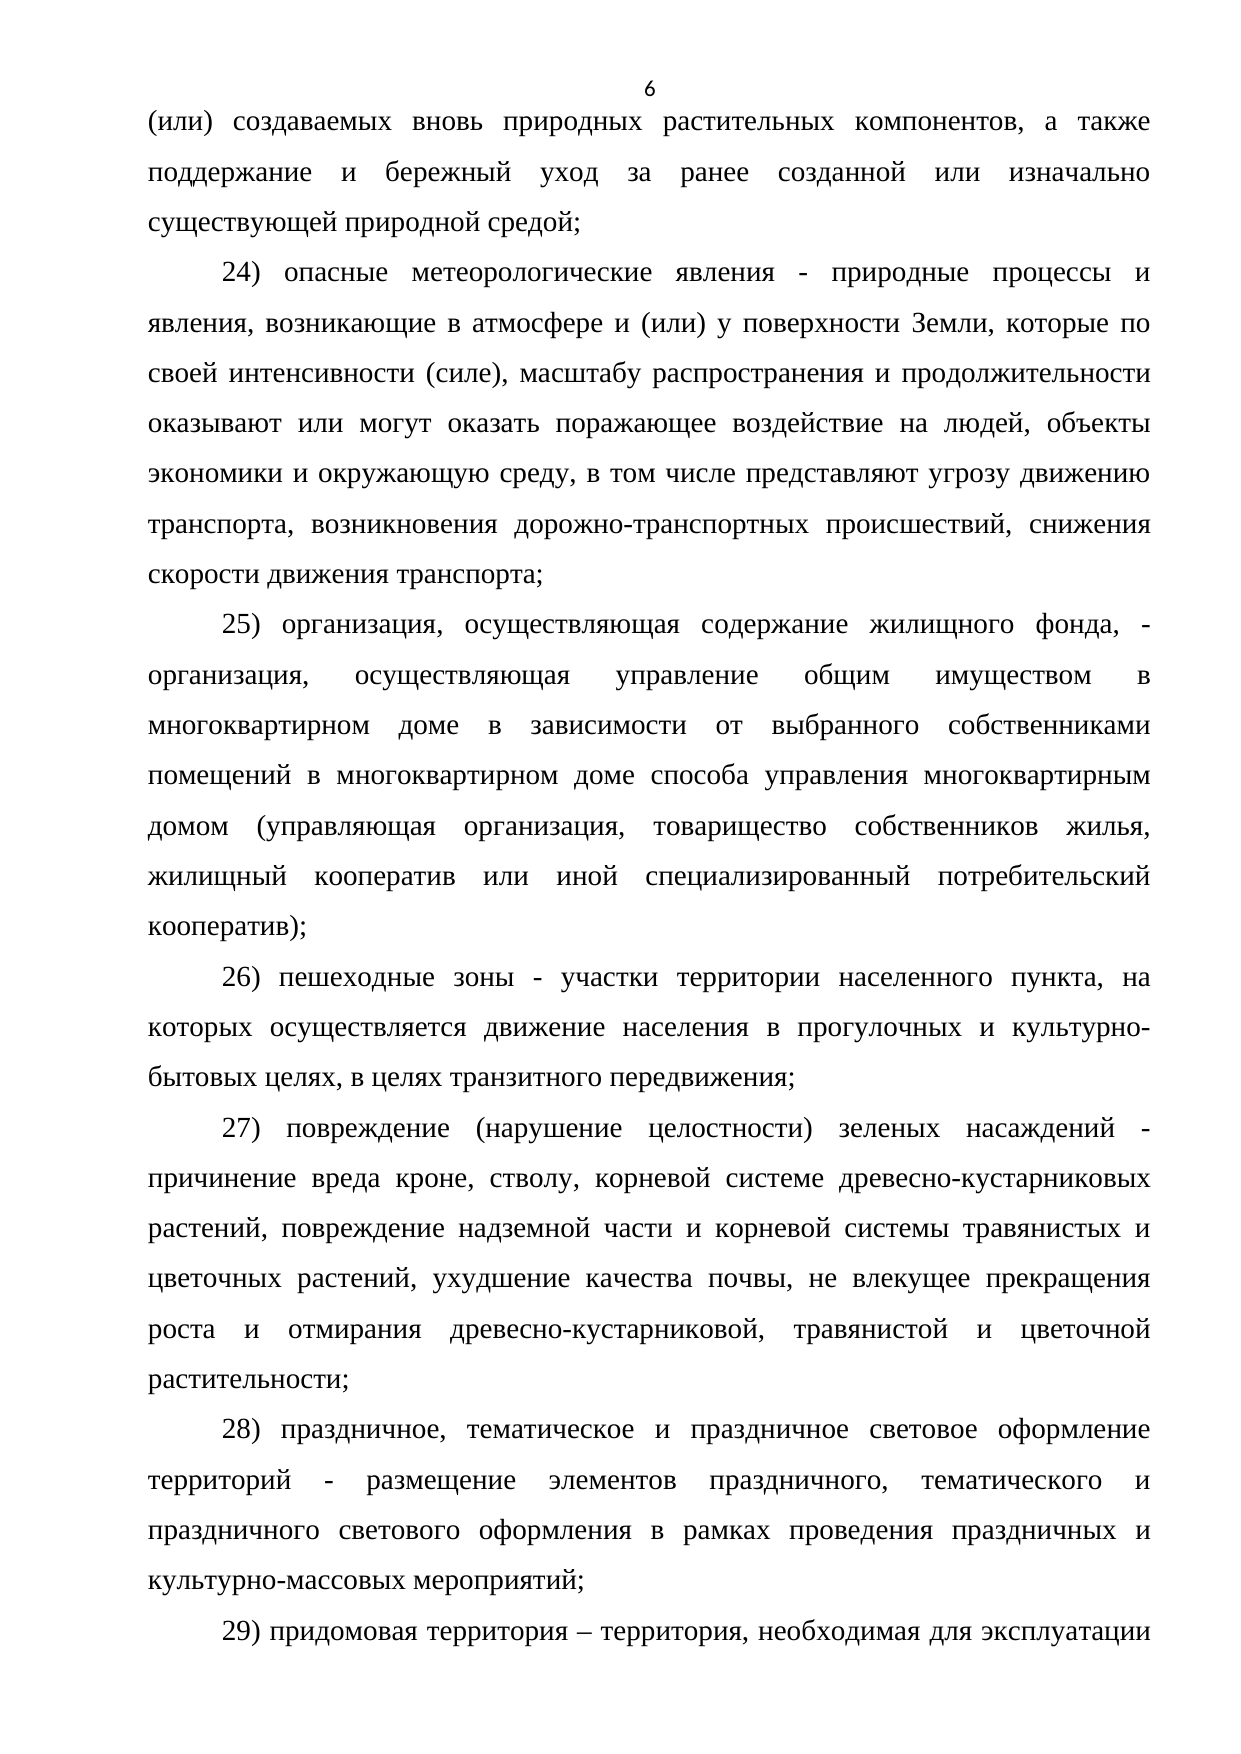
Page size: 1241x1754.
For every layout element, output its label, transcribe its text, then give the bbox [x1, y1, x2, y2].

text 25) организация, осуществляющая содержание жилищного фонда, - организация, осуществляющая управление общим имуществом в многоквартирном доме в зависимости от выбранного собственниками помещений в многоквартирном доме способа управления многоквартирным домом (управляющая организация, товарищество собственников жилья, жилищный кооператив или иной специализированный потребительский кооператив); [148, 607, 1152, 942]
text 27) повреждение (нарушение целостности) зеленых насаждений - причинение вреда кроне, стволу, корневой системе древесно-кустарниковых растений, повреждение надземной части и корневой системы травянистых и цветочных растений, ухудшение качества почвы, не влекущее прекращения роста и отмирания древесно-кустарниковой, травянистой и цветочной растительности; [148, 1110, 1152, 1395]
text 28) праздничное, тематическое и праздничное световое оформление территорий - размещение элементов праздничного, тематического и праздничного светового оформления в рамках проведения праздничных и культурно-массовых мероприятий; [148, 1412, 1152, 1596]
text 26) пешеходные зоны - участки территории населенного пункта, на которых осуществляется движение населения в прогулочных и культурно-бытовых целях, в целях транзитного передвижения; [148, 959, 1152, 1093]
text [148, 1613, 1152, 1646]
text 24) опасные метеорологические явления - природные процессы и явления, возникающие в атмосфере и (или) у поверхности Земли, которые по своей интенсивности (силе), масштабу распространения и продолжительности оказывают или могут оказать поражающее воздействие на людей, объекты экономики и окружающую среду, в том числе представляют угрозу движению транспорта, возникновения дорожно-транспортных происшествий, снижения скорости движения транспорта; [148, 254, 1152, 590]
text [148, 103, 1152, 238]
